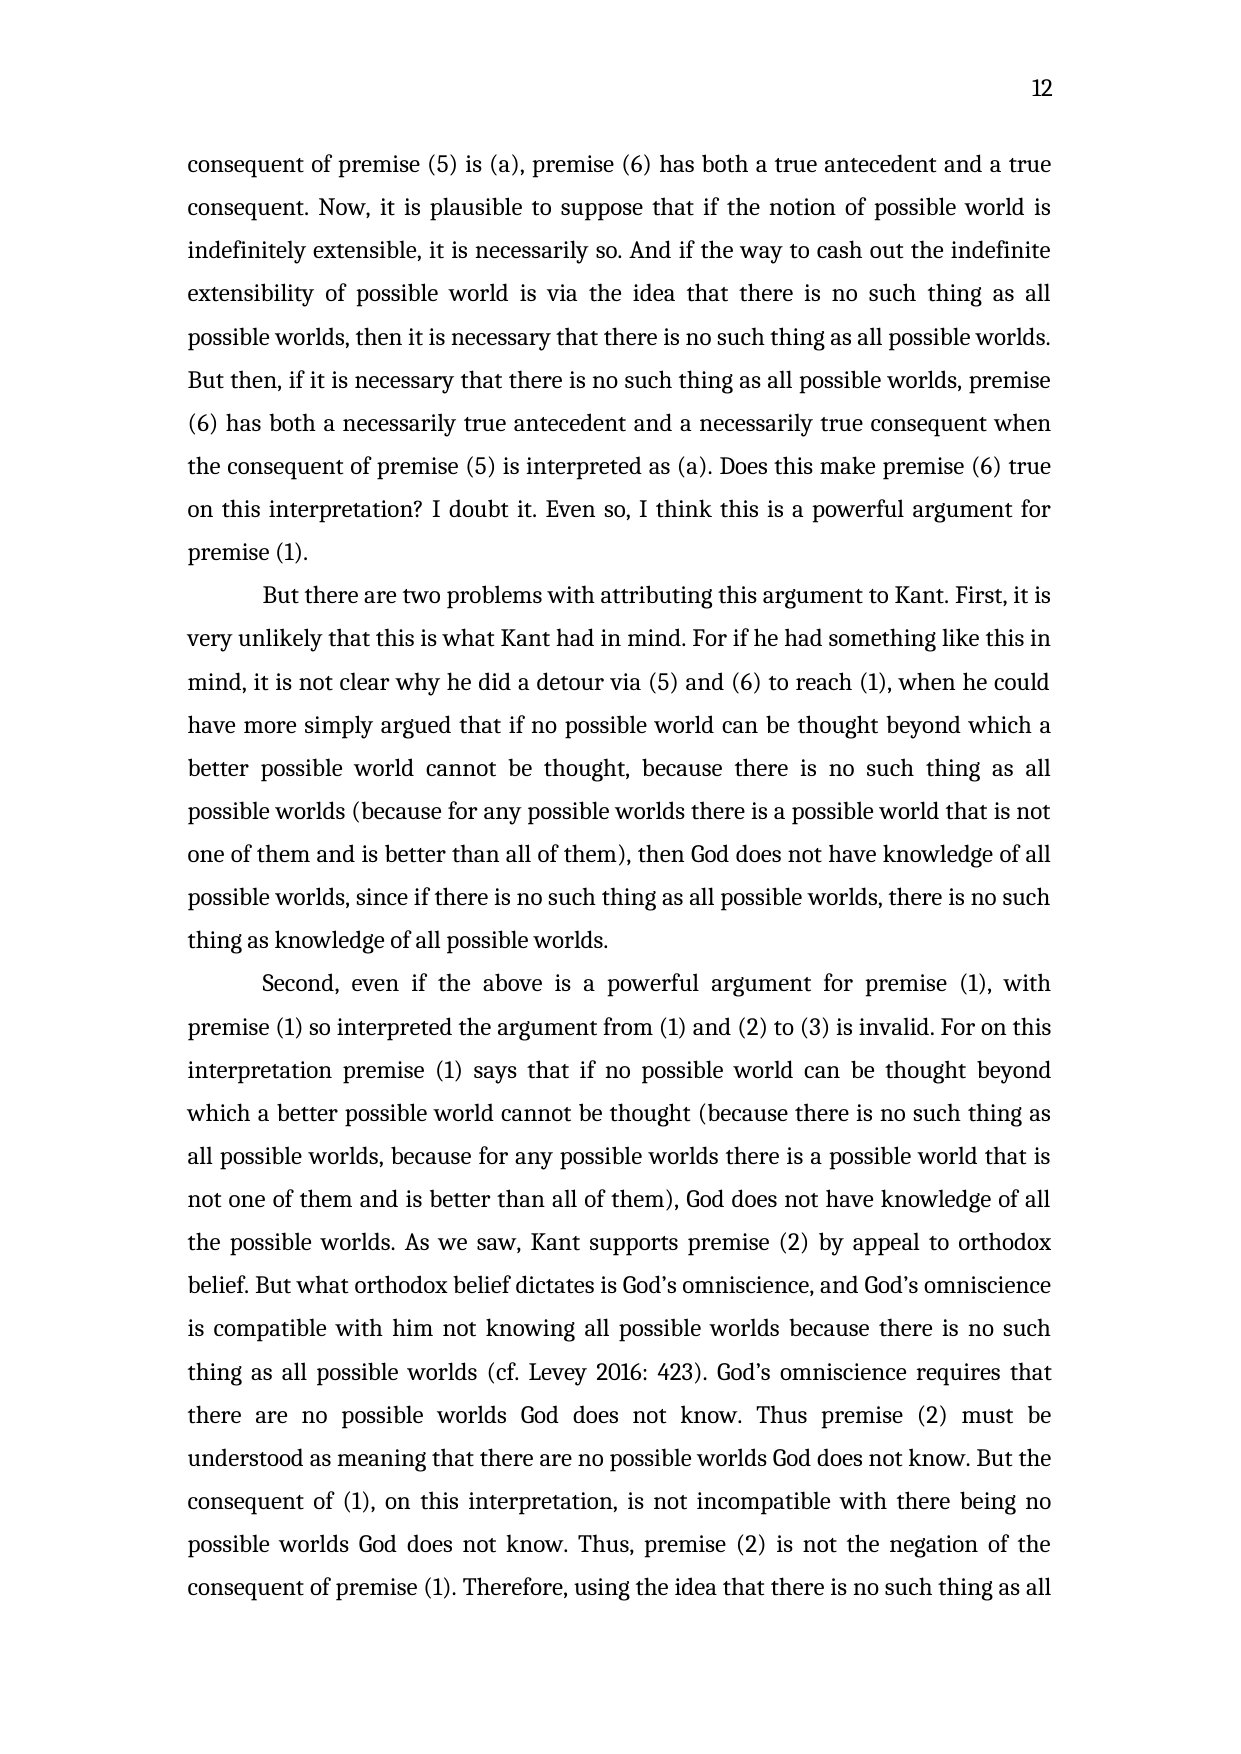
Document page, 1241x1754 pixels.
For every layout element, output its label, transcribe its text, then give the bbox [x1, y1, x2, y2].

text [187, 969, 1053, 1602]
text But there are two problems with attributing this argument to Kant. First, it is very unlikely that this is what Kant had in mind. For if he had something like this in mind, it is not clear why he did a detour via (5) and (6) to reach (1), when he could have more simply argued that if no possible world can be thought beyond which a better possible world cannot be thought, because there is no such thing as all possible worlds (because for any possible worlds there is a possible world that is not one of them and is better than all of them), then God does not have knowledge of all possible worlds, since if there is no such thing as all possible worlds, there is no such thing as knowledge of all possible worlds. [187, 581, 1053, 955]
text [187, 150, 1053, 567]
